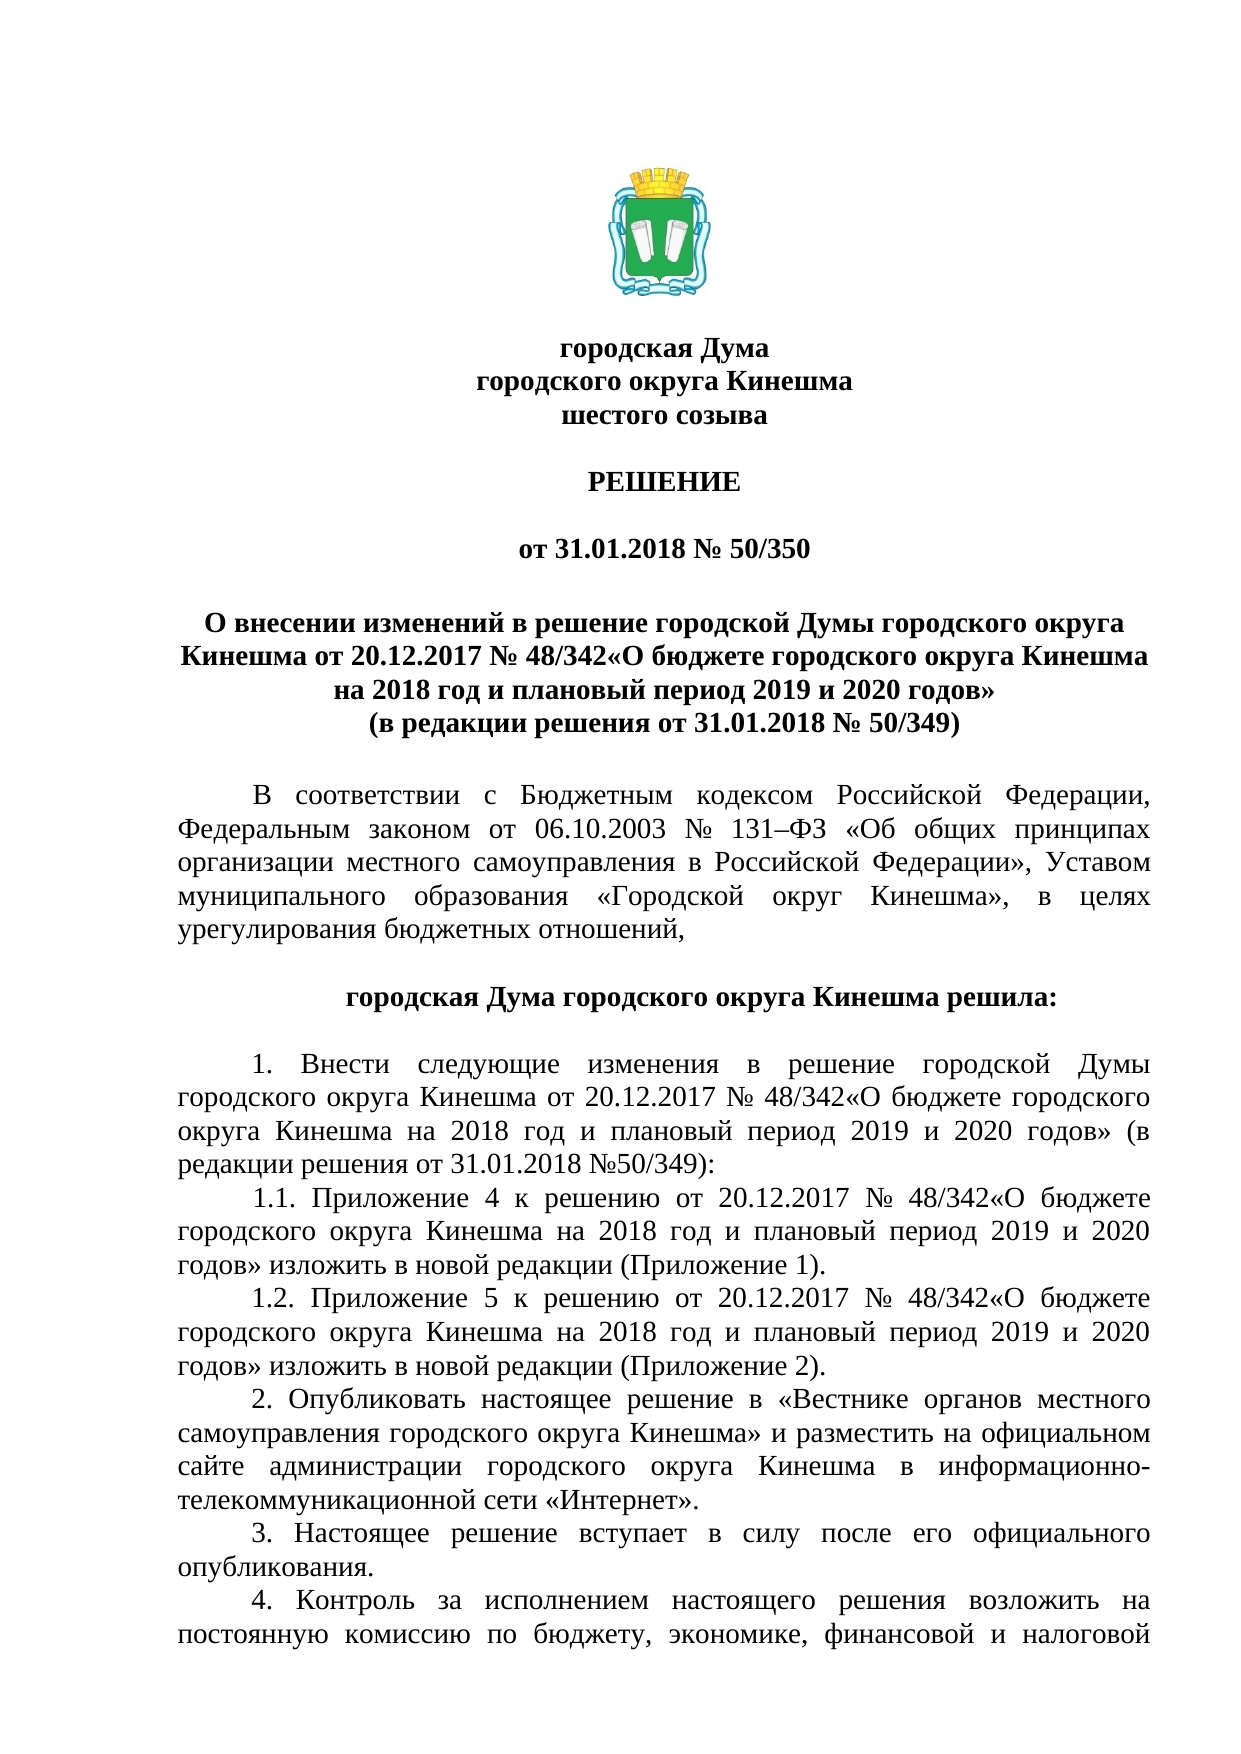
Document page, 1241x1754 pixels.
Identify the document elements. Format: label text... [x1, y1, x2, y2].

text 3. Настоящее решение вступает в силу после его официального опубликования. [177, 1515, 1152, 1582]
text РЕШЕНИЕ [177, 464, 1152, 498]
text городская Дума городского округа Кинешма решила: [177, 979, 1152, 1012]
text 1. Внести следующие изменения в решение городской Думы городского округа Кинешма от 20.12.2017 № 48/342«О бюджете городского округа Кинешма на 2018 год и плановый период 2019 и 2020 годов» (в редакции решения от 31.01.2018 №50/349): [177, 1046, 1152, 1180]
text от 31.01.2018 № 50/350 [177, 532, 1152, 565]
text 2. Опубликовать настоящее решение в «Вестнике органов местного самоуправления городского округа Кинешма» и разместить на официальном сайте администрации городского округа Кинешма в информационно-телекоммуникационной сети «Интернет». [177, 1381, 1152, 1515]
text О внесении изменений в решение городской Думы городского округа Кинешма от 20.12.2017 № 48/342«О бюджете городского округа Кинешма на 2018 год и плановый период 2019 и 2020 годов» [177, 605, 1152, 705]
text 1.2. Приложение 5 к решению от 20.12.2017 № 48/342«О бюджете городского округа Кинешма на 2018 год и плановый период 2019 и 2020 годов» изложить в новой редакции (Приложение 2). [177, 1281, 1152, 1381]
text (в редакции решения от 31.01.2018 № 50/349) [177, 705, 1152, 739]
text В соответствии с Бюджетным кодексом Российской Федерации, Федеральным законом от 06.10.2003 № 131–ФЗ «Об общих принципах организации местного самоуправления в Российской Федерации», Уставом муниципального образования «Городской округ Кинешма», в целях урегулирования бюджетных отношений, [177, 777, 1152, 945]
text городского округа Кинешма [177, 363, 1152, 397]
text 1.1. Приложение 4 к решению от 20.12.2017 № 48/342«О бюджете городского округа Кинешма на 2018 год и плановый период 2019 и 2020 годов» изложить в новой редакции (Приложение 1). [177, 1180, 1152, 1281]
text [177, 1582, 1152, 1649]
text шестого созыва [177, 397, 1152, 430]
text городская Дума [177, 330, 1152, 363]
picture [608, 161, 721, 296]
